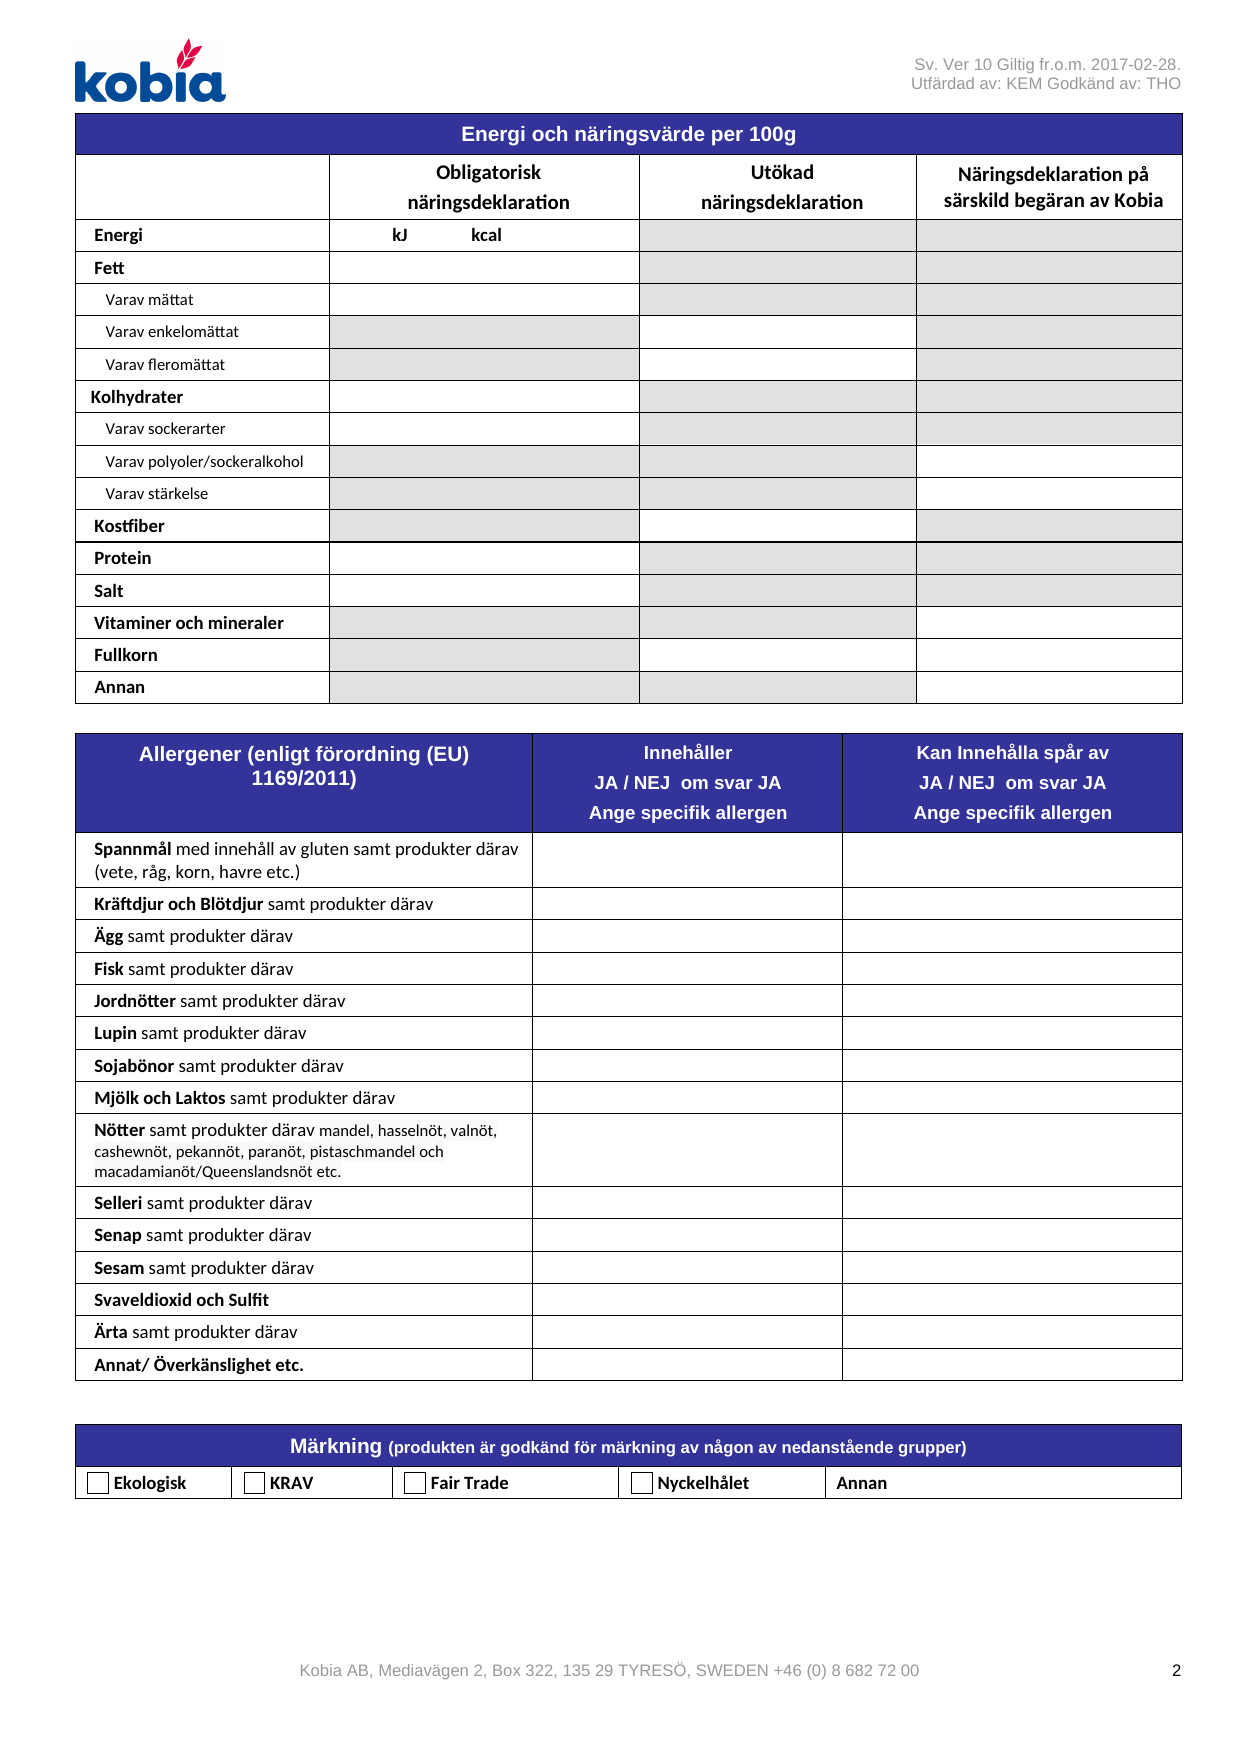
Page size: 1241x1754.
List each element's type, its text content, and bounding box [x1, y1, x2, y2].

table_cell Salt [76, 575, 329, 606]
table_cell [843, 1017, 1182, 1048]
table_cell Fair Trade [393, 1467, 618, 1498]
table_cell [917, 284, 1182, 315]
table_cell [917, 478, 1182, 509]
table_cell [640, 510, 916, 541]
table_cell [640, 446, 916, 477]
table_cell Annan [826, 1467, 1181, 1498]
table_cell Näringsdeklaration på särskild begäran av Kobia [917, 155, 1182, 218]
table_cell [533, 1017, 842, 1048]
table_cell [917, 252, 1182, 283]
table_cell [330, 252, 639, 283]
table_cell [640, 639, 916, 671]
table_cell [917, 413, 1182, 444]
table_cell [640, 607, 916, 638]
table_header Märkning (produkten är godkänd för märkning av någon av nedanstående grupper) [76, 1425, 1181, 1466]
table_cell [917, 220, 1182, 251]
table_cell Utökad näringsdeklaration [640, 155, 916, 218]
table_cell [533, 1252, 842, 1283]
table_cell Vitaminer och mineraler [76, 607, 329, 638]
table_cell kJ kcal [330, 220, 639, 251]
table_cell Kostfiber [76, 510, 329, 541]
table_cell Kräftdjur och Blötdjur samt produkter därav [76, 888, 532, 919]
table_cell [917, 349, 1182, 380]
table_cell Spannmål med innehåll av gluten samt produkter därav (vete, råg, korn, havre etc.) [76, 833, 532, 887]
table_cell Varav sockerarter [76, 413, 329, 444]
table_cell KRAV [232, 1467, 392, 1498]
table_cell [917, 510, 1182, 541]
table_cell [917, 316, 1182, 348]
table_cell [533, 1316, 842, 1347]
table_header Kan Innehålla spår av JA / NEJ om svar JA Ange specifik allergen [843, 734, 1182, 832]
table_cell [843, 953, 1182, 984]
table_cell Annan [76, 672, 329, 703]
table_cell Annat/ Överkänslighet etc. [76, 1349, 532, 1380]
table_cell Fisk samt produkter därav [76, 953, 532, 984]
table_cell Protein [76, 543, 329, 574]
table_cell [533, 833, 842, 887]
table_cell [533, 1114, 842, 1186]
table_cell [640, 478, 916, 509]
table_cell [330, 381, 639, 412]
table_cell Ekologisk [76, 1467, 231, 1498]
table_cell [843, 1284, 1182, 1315]
table_cell [533, 1219, 842, 1251]
table_cell [843, 985, 1182, 1016]
table_cell [330, 672, 639, 703]
table_cell [640, 381, 916, 412]
table_cell Kolhydrater [76, 381, 329, 412]
table_cell Obligatorisk näringsdeklaration [330, 155, 639, 218]
table_cell [533, 920, 842, 952]
table_cell [330, 607, 639, 638]
table_cell [843, 920, 1182, 952]
table_cell [917, 575, 1182, 606]
table_cell [533, 1050, 842, 1081]
table_cell [917, 381, 1182, 412]
table_cell [533, 1349, 842, 1380]
table_cell [533, 1082, 842, 1113]
table_cell [843, 833, 1182, 887]
table_header Energi och näringsvärde per 100g [76, 114, 1182, 154]
table_cell Svaveldioxid och Sulfit [76, 1284, 532, 1315]
table_cell [330, 446, 639, 477]
table_cell [330, 639, 639, 671]
table_cell [330, 510, 639, 541]
table_cell [917, 446, 1182, 477]
table_cell [640, 413, 916, 444]
table_cell [330, 543, 639, 574]
table_cell Fett [76, 252, 329, 283]
table_cell Varav fleromättat [76, 349, 329, 380]
table_cell [640, 575, 916, 606]
table_header Allergener (enligt förordning (EU) 1169/2011) [76, 734, 532, 832]
table_cell Selleri samt produkter därav [76, 1187, 532, 1218]
table_cell Nyckelhålet [619, 1467, 825, 1498]
table_cell [843, 1219, 1182, 1251]
table_cell [843, 1114, 1182, 1186]
table_cell Nötter samt produkter därav mandel, hasselnöt, valnöt, cashewnöt, pekannöt, paranöt, pistaschmandel och macadamianöt/Queenslandsnöt etc. [76, 1114, 532, 1186]
table_cell Ägg samt produkter därav [76, 920, 532, 952]
table_cell Mjölk och Laktos samt produkter därav [76, 1082, 532, 1113]
table_cell Varav polyoler/sockeralkohol [76, 446, 329, 477]
table_cell [843, 1349, 1182, 1380]
table_cell [533, 1284, 842, 1315]
table_cell Jordnötter samt produkter därav [76, 985, 532, 1016]
table_cell [917, 607, 1182, 638]
table_cell [917, 543, 1182, 574]
table_cell Ärta samt produkter därav [76, 1316, 532, 1347]
table_cell [640, 220, 916, 251]
table_cell [843, 888, 1182, 919]
table_cell [76, 155, 329, 218]
table_cell [533, 953, 842, 984]
table_cell [330, 349, 639, 380]
table_cell Sesam samt produkter därav [76, 1252, 532, 1283]
table_cell [330, 316, 639, 348]
table_cell [843, 1050, 1182, 1081]
table_cell [843, 1082, 1182, 1113]
table_cell [330, 478, 639, 509]
table_cell [917, 639, 1182, 671]
table_cell [330, 575, 639, 606]
table_cell Varav mättat [76, 284, 329, 315]
table_cell [330, 413, 639, 444]
picture [75, 38, 226, 102]
table_cell Senap samt produkter därav [76, 1219, 532, 1251]
table_cell [640, 543, 916, 574]
table_cell Varav enkelomättat [76, 316, 329, 348]
table_cell Energi [76, 220, 329, 251]
table_cell [843, 1316, 1182, 1347]
table_cell Lupin samt produkter därav [76, 1017, 532, 1048]
table_cell [640, 284, 916, 315]
table_cell [533, 888, 842, 919]
table_cell [843, 1252, 1182, 1283]
table_cell [533, 1187, 842, 1218]
table_cell [917, 672, 1182, 703]
table_cell [533, 985, 842, 1016]
table_cell [640, 252, 916, 283]
table_cell [640, 672, 916, 703]
table_cell [330, 284, 639, 315]
table_cell [640, 349, 916, 380]
table_cell [843, 1187, 1182, 1218]
table_cell Fullkorn [76, 639, 329, 671]
table_cell Varav stärkelse [76, 478, 329, 509]
table_header Innehåller JA / NEJ om svar JA Ange specifik allergen [533, 734, 842, 832]
table_cell Sojabönor samt produkter därav [76, 1050, 532, 1081]
table_cell [640, 316, 916, 348]
